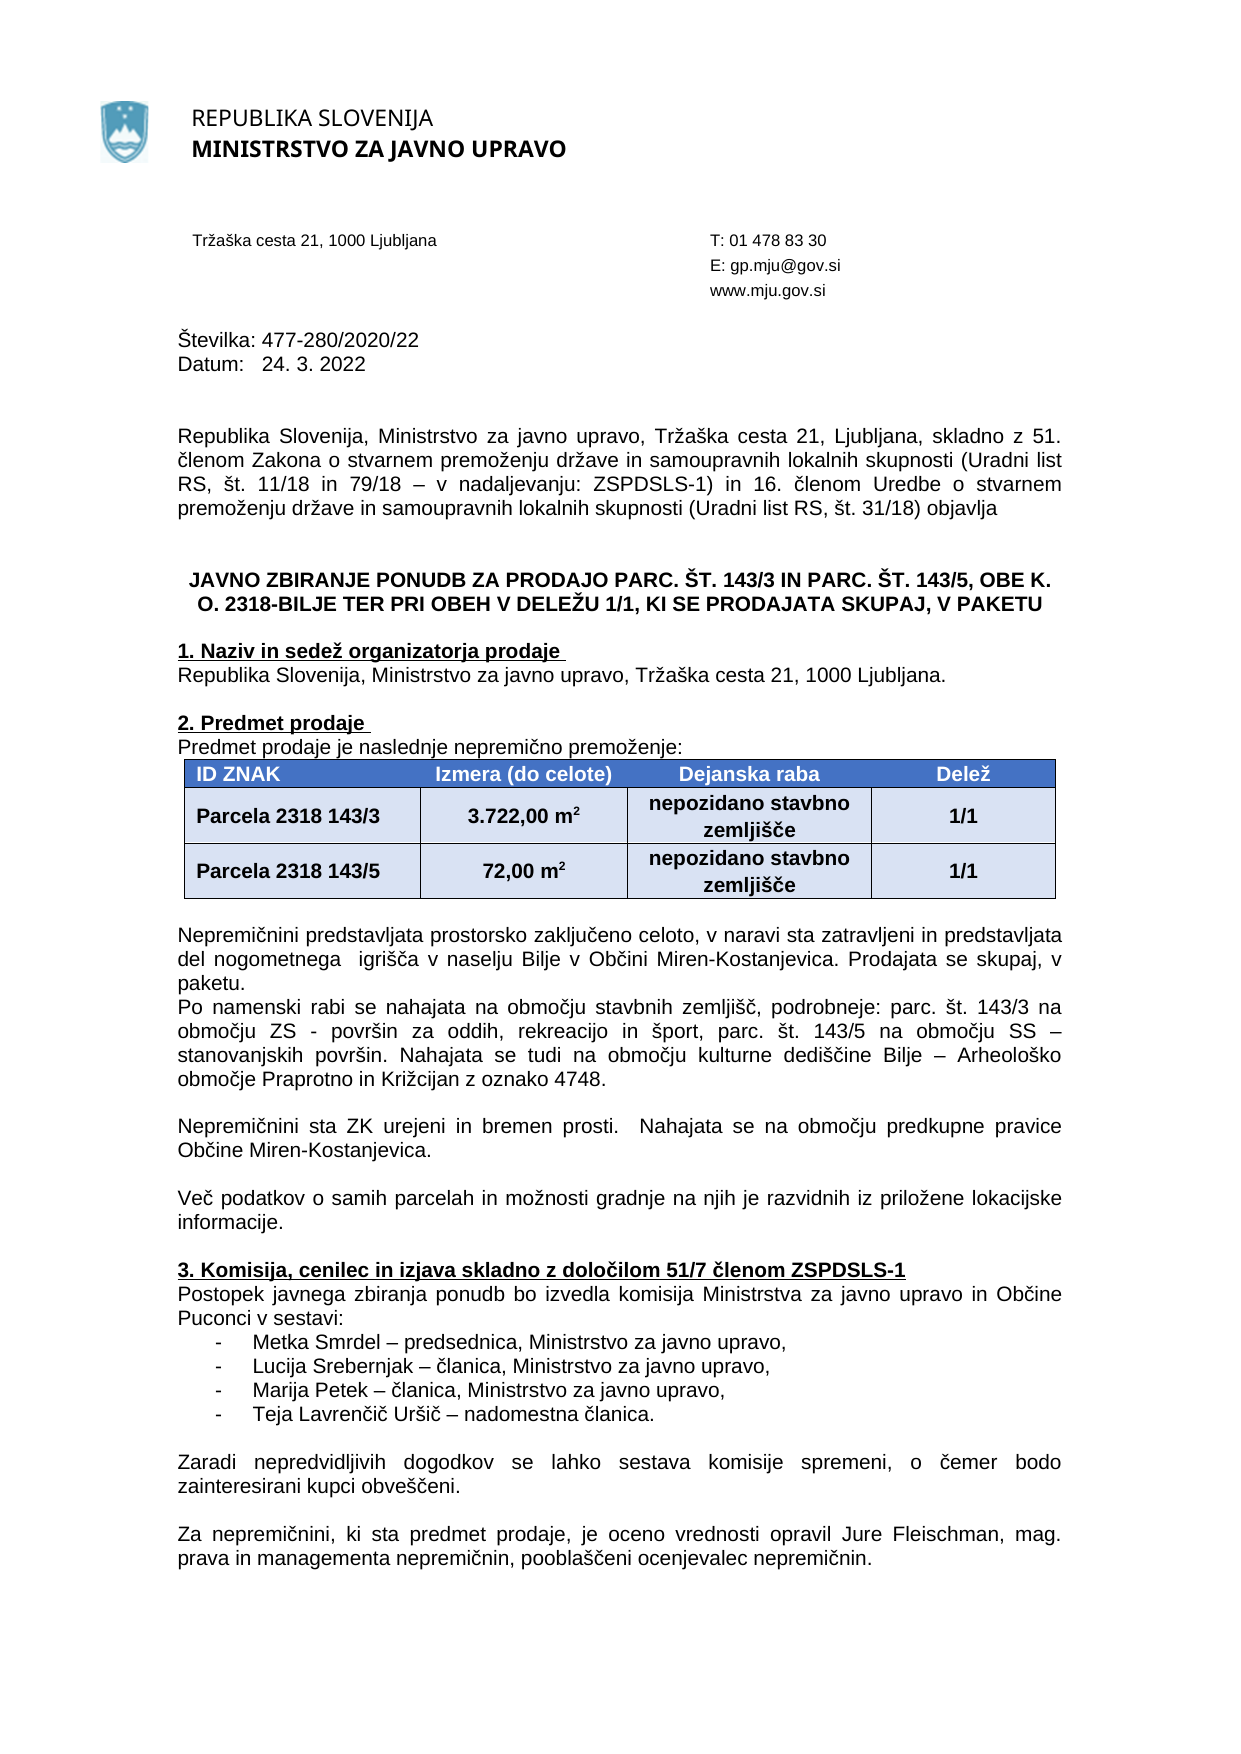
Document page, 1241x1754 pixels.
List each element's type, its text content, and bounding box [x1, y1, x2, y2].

list Teja Lavrenčič Uršič – nadomestna članica. [215, 1402, 1063, 1426]
table_header Delež [871, 760, 1055, 787]
list Metka Smrdel – predsednica, Ministrstvo za javno upravo, [215, 1330, 1063, 1354]
text Postopek javnega zbiranja ponudb bo izvedla komisija Ministrstva za javno upravo in Občine Puconci v sestavi: [177, 1282, 1063, 1330]
text Republika Slovenija, Ministrstvo za javno upravo, Tržaška cesta 21, 1000 Ljubljana. [177, 663, 1063, 687]
text Več podatkov o samih parcelah in možnosti gradnje na njih je razvidnih iz priložene lokacijske informacije. [177, 1186, 1063, 1234]
picture [100, 101, 149, 163]
table_header ID ZNAK [185, 760, 420, 787]
text Nepremičnini predstavljata prostorsko zaključeno celoto, v naravi sta zatravljeni in predstavljata del nogometnega igrišča v naselju Bilje v Občini Miren-Kostanjevica. Prodajata se skupaj, v paketu. [177, 923, 1063, 994]
table_cell Parcela 2318 143/3 [185, 788, 420, 842]
text 2. Predmet prodaje [177, 711, 1063, 735]
list Lucija Srebernjak – članica, Ministrstvo za javno upravo, [215, 1354, 1063, 1378]
table_cell nepozidano stavbno zemljišče [628, 844, 871, 898]
table_cell Parcela 2318 143/5 [185, 844, 420, 898]
list Marija Petek – članica, Ministrstvo za javno upravo, [215, 1378, 1063, 1402]
table_header Izmera (do celote) [420, 760, 627, 787]
text 3. Komisija, cenilec in izjava skladno z določilom 51/7 členom ZSPDSLS-1 [177, 1258, 1063, 1282]
text JAVNO ZBIRANJE PONUDB ZA PRODAJO PARC. ŠT. 143/3 IN PARC. ŠT. 143/5, OBE K. O. 2318-BILJE TER PRI OBEH V DELEŽU 1/1, KI SE PRODAJATA SKUPAJ, V PAKETU [177, 567, 1063, 615]
text Predmet prodaje je naslednje nepremično premoženje: [177, 735, 1063, 759]
text Po namenski rabi se nahajata na območju stavbnih zemljišč, podrobneje: parc. št. 143/3 na območju ZS - površin za oddih, rekreacijo in šport, parc. št. 143/5 na območju SS – stanovanjskih površin. Nahajata se tudi na območju kulturne dediščine Bilje – Arheološko območje Praprotno in Križcijan z oznako 4748. [177, 994, 1063, 1090]
table_cell 1/1 [872, 844, 1055, 898]
table_cell nepozidano stavbno zemljišče [628, 788, 871, 842]
table_cell 72,00 m2 [421, 844, 627, 898]
text Datum: 24. 3. 2022 [177, 352, 1063, 376]
text Zaradi nepredvidljivih dogodkov se lahko sestava komisije spremeni, o čemer bodo zainteresirani kupci obveščeni. [177, 1450, 1063, 1498]
text Številka: 477-280/2020/22 [177, 328, 1063, 352]
text Za nepremičnini, ki sta predmet prodaje, je oceno vrednosti opravil Jure Fleischman, mag. prava in managementa nepremičnin, pooblaščeni ocenjevalec nepremičnin. [177, 1522, 1063, 1569]
text Republika Slovenija, Ministrstvo za javno upravo, Tržaška cesta 21, Ljubljana, skladno z 51. členom Zakona o stvarnem premoženju države in samoupravnih lokalnih skupnosti (Uradni list RS, št. 11/18 in 79/18 – v nadaljevanju: ZSPDSLS-1) in 16. členom Uredbe o stvarnem premoženju države in samoupravnih lokalnih skupnosti (Uradni list RS, št. 31/18) objavlja [177, 424, 1063, 519]
table_header Dejanska raba [627, 760, 871, 787]
text 1. Naziv in sedež organizatorja prodaje [177, 639, 1063, 663]
text Nepremičnini sta ZK urejeni in bremen prosti. Nahajata se na območju predkupne pravice Občine Miren-Kostanjevica. [177, 1114, 1063, 1162]
table_cell 3.722,00 m2 [421, 788, 627, 842]
table_cell 1/1 [872, 788, 1055, 842]
